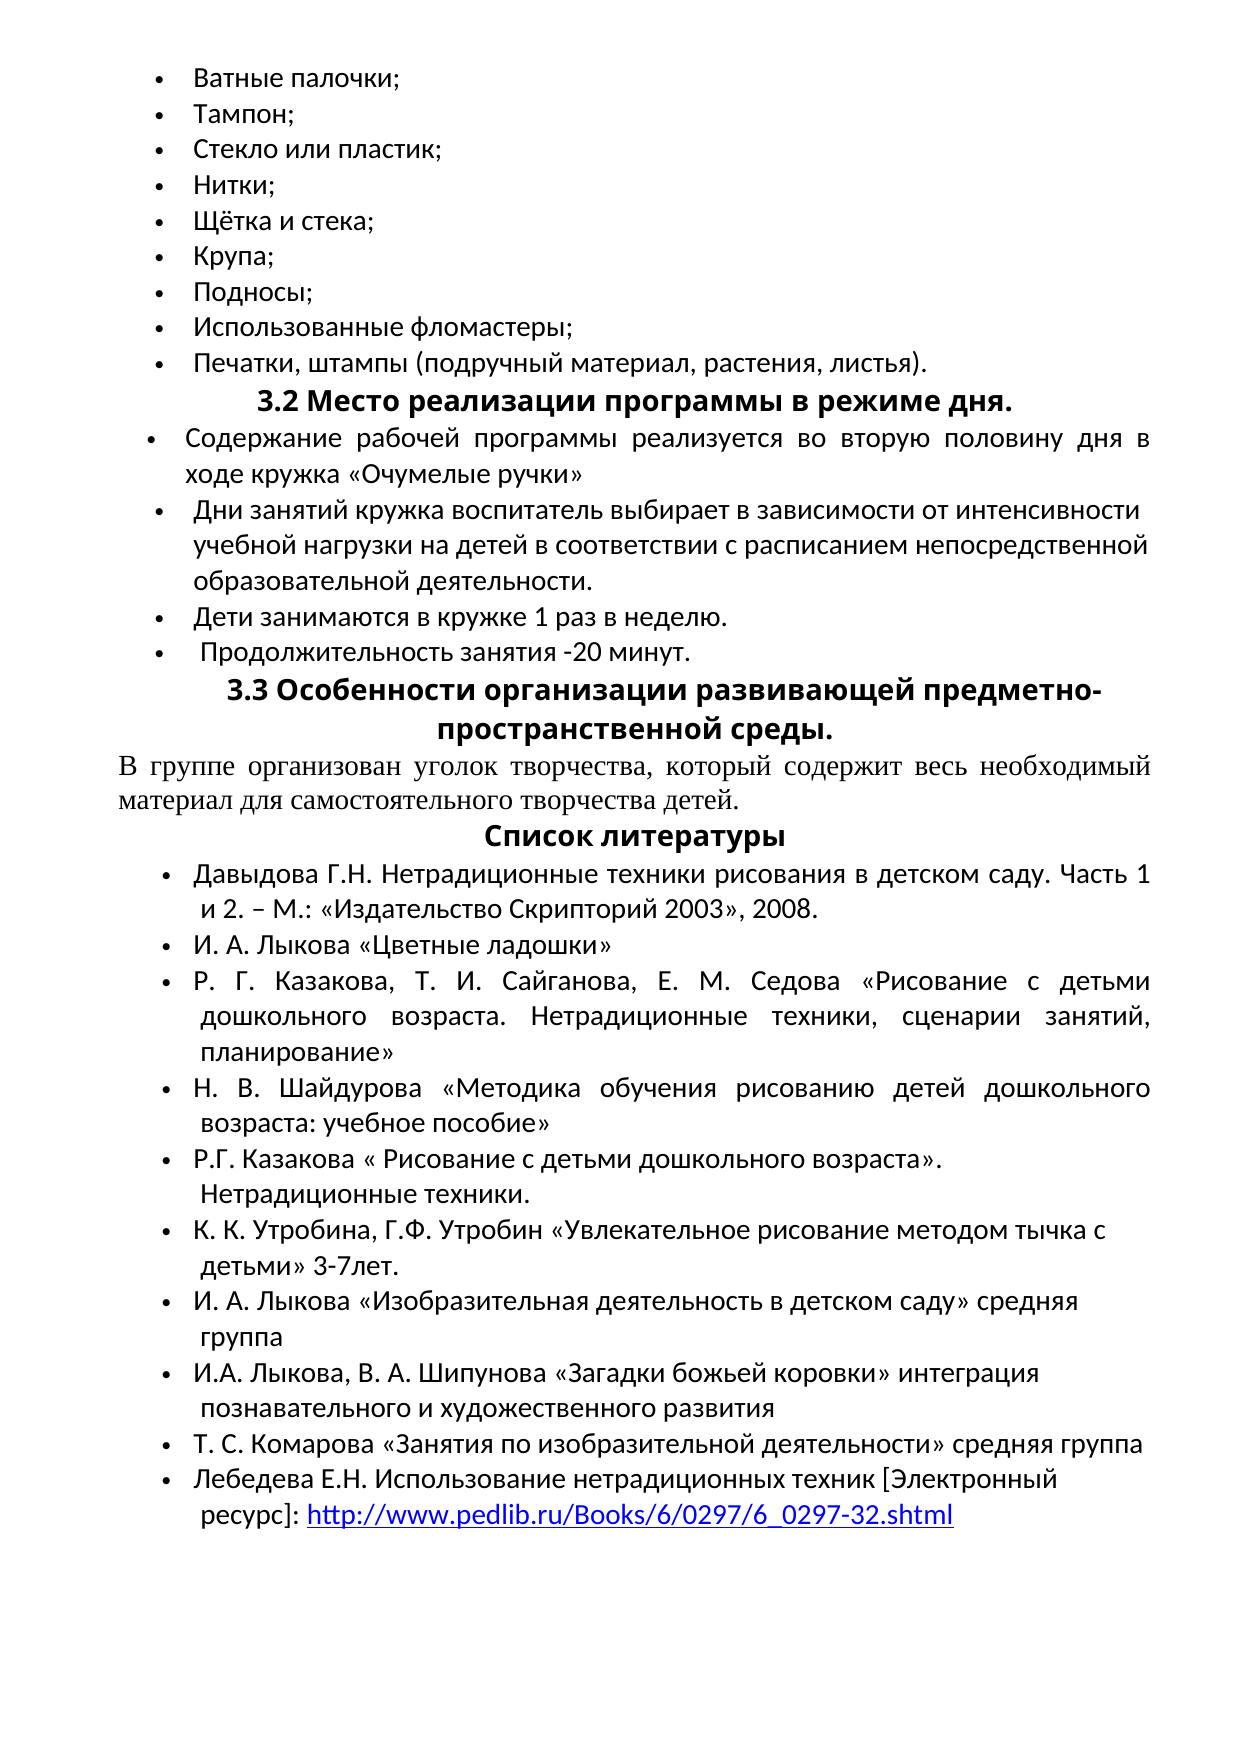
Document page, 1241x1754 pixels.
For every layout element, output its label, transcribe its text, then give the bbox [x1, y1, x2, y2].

list Щётка и стека; [156, 202, 1152, 237]
list Тампон; [156, 95, 1152, 130]
list И.А. Лыкова, В. А. Шипунова «Загадки божьей коровки» интеграция познавательного и художественного развития [163, 1354, 1152, 1425]
list Печатки, штампы (подручный материал, растения, листья). [156, 344, 1152, 380]
list Продолжительность занятия -20 минут. [156, 633, 1152, 669]
list Использованные фломастеры; [156, 308, 1152, 344]
text В группе организован уголок творчества, который содержит весь необходимый материал для самостоятельного творчества детей. [118, 748, 1152, 815]
list Давыдова Г.Н. Нетрадиционные техники рисования в детском саду. Часть 1 и 2. – М.: «Издательство Скрипторий 2003», 2008. [163, 855, 1152, 926]
list Подносы; [156, 273, 1152, 308]
list Т. С. Комарова «Занятия по изобразительной деятельности» средняя группа [163, 1425, 1152, 1461]
text 3.2 Место реализации программы в режиме дня. [118, 380, 1152, 419]
list И. А. Лыкова «Изобразительная деятельность в детском саду» средняя группа [163, 1282, 1152, 1354]
text 3.3 Особенности организации развивающей предметно-пространственной среды. [118, 669, 1152, 748]
list К. К. Утробина, Г.Ф. Утробин «Увлекательное рисование методом тычка с детьми» 3-7лет. [163, 1211, 1152, 1282]
list Р. Г. Казакова, Т. И. Сайганова, Е. М. Седова «Рисование с детьми дошкольного возраста. Нетрадиционные техники, сценарии занятий, планирование» [163, 962, 1152, 1069]
list И. А. Лыкова «Цветные ладошки» [163, 926, 1152, 962]
list Крупа; [156, 237, 1152, 273]
list Содержание рабочей программы реализуется во вторую половину дня в ходе кружка «Очумелые ручки» [148, 419, 1152, 491]
list Дети занимаются в кружке 1 раз в неделю. [156, 598, 1152, 633]
text Список литературы [118, 815, 1152, 855]
list Нитки; [156, 166, 1152, 202]
list Стекло или пластик; [156, 130, 1152, 166]
list Ватные палочки; [156, 59, 1152, 95]
list Лебедева Е.Н. Использование нетрадиционных техник [Электронный ресурс]: http://www.pedlib.ru/Books/6/0297/6_0297-32.shtml [163, 1461, 1152, 1532]
list Р.Г. Казакова « Рисование с детьми дошкольного возраста». Нетрадиционные техники. [163, 1140, 1152, 1211]
list Н. В. Шайдурова «Методика обучения рисованию детей дошкольного возраста: учебное пособие» [163, 1069, 1152, 1140]
list Дни занятий кружка воспитатель выбирает в зависимости от интенсивности учебной нагрузки на детей в соответствии с расписанием непосредственной образовательной деятельности. [156, 491, 1152, 598]
